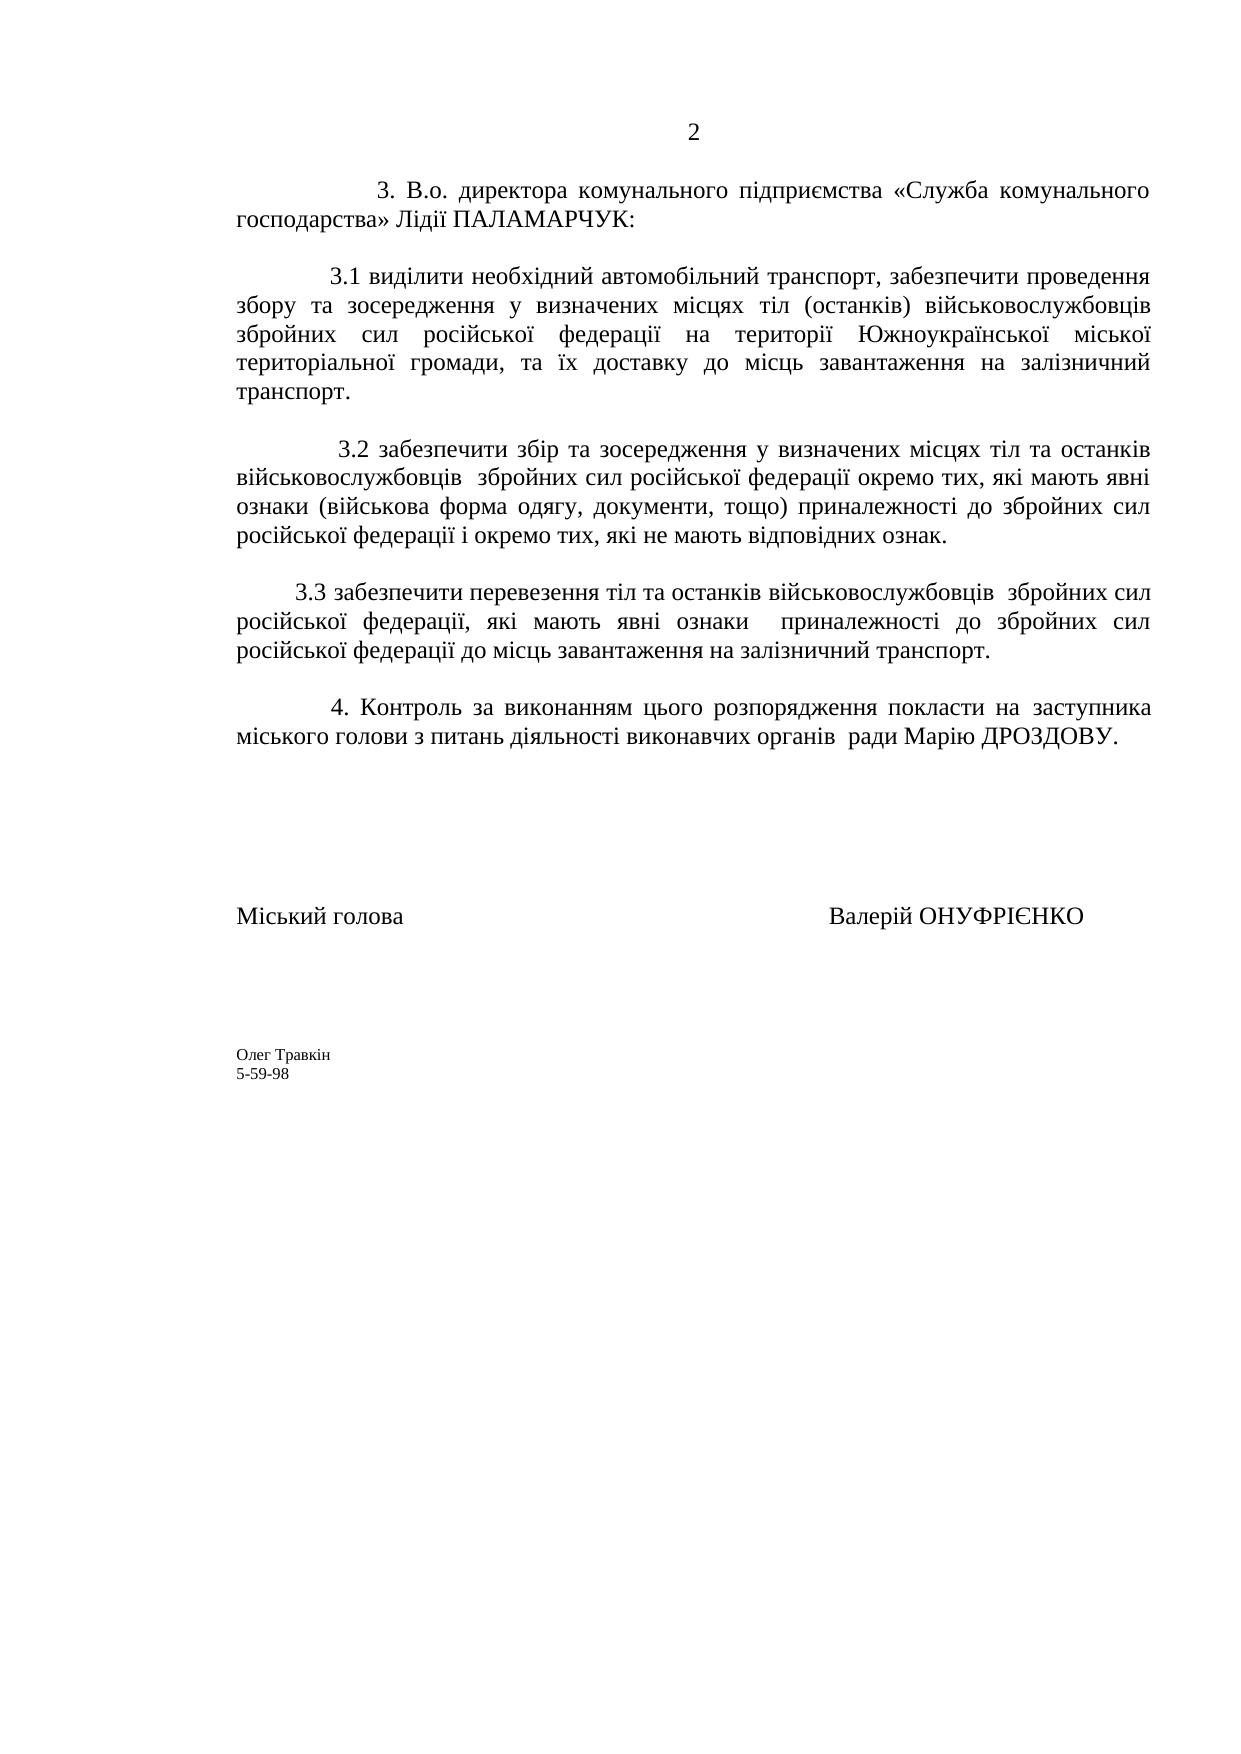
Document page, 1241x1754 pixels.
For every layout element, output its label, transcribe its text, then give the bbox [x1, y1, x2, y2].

text 3.1 виділити необхідний автомобільний транспорт, забезпечити проведення збору та зосередження у визначених місцях тіл (останків) військовослужбовців збройних сил російської федерації на території Южноукраїнської міської територіальної громади, та їх доставку до місць завантаження на залізничний транспорт. [236, 261, 1152, 405]
text 5-59-98 [236, 1064, 1152, 1083]
text 3.3 забезпечити перевезення тіл та останків військовослужбовців збройних сил російської федерації, які мають явні ознаки приналежності до збройних сил російської федерації до місць завантаження на залізничний транспорт. [236, 577, 1152, 664]
text Міський голова Валерій ОНУФРІЄНКО [236, 901, 1152, 929]
text 3. В.о. директора комунального підприємства «Служба комунального господарства» Лідії ПАЛАМАРЧУК: [236, 175, 1152, 232]
text 3.2 забезпечити збір та зосередження у визначених місцях тіл та останків військовослужбовців збройних сил російської федерації окремо тих, які мають явні ознаки (військова форма одягу, документи, тощо) приналежності до збройних сил російської федерації і окремо тих, які не мають відповідних ознак. [236, 434, 1152, 549]
text 4. Контроль за виконанням цього розпорядження покласти на заступника міського голови з питань діяльності виконавчих органів ради Марію ДРОЗДОВУ. [236, 692, 1152, 750]
text 2 [236, 117, 1152, 146]
text Олег Травкін [236, 1044, 1152, 1064]
